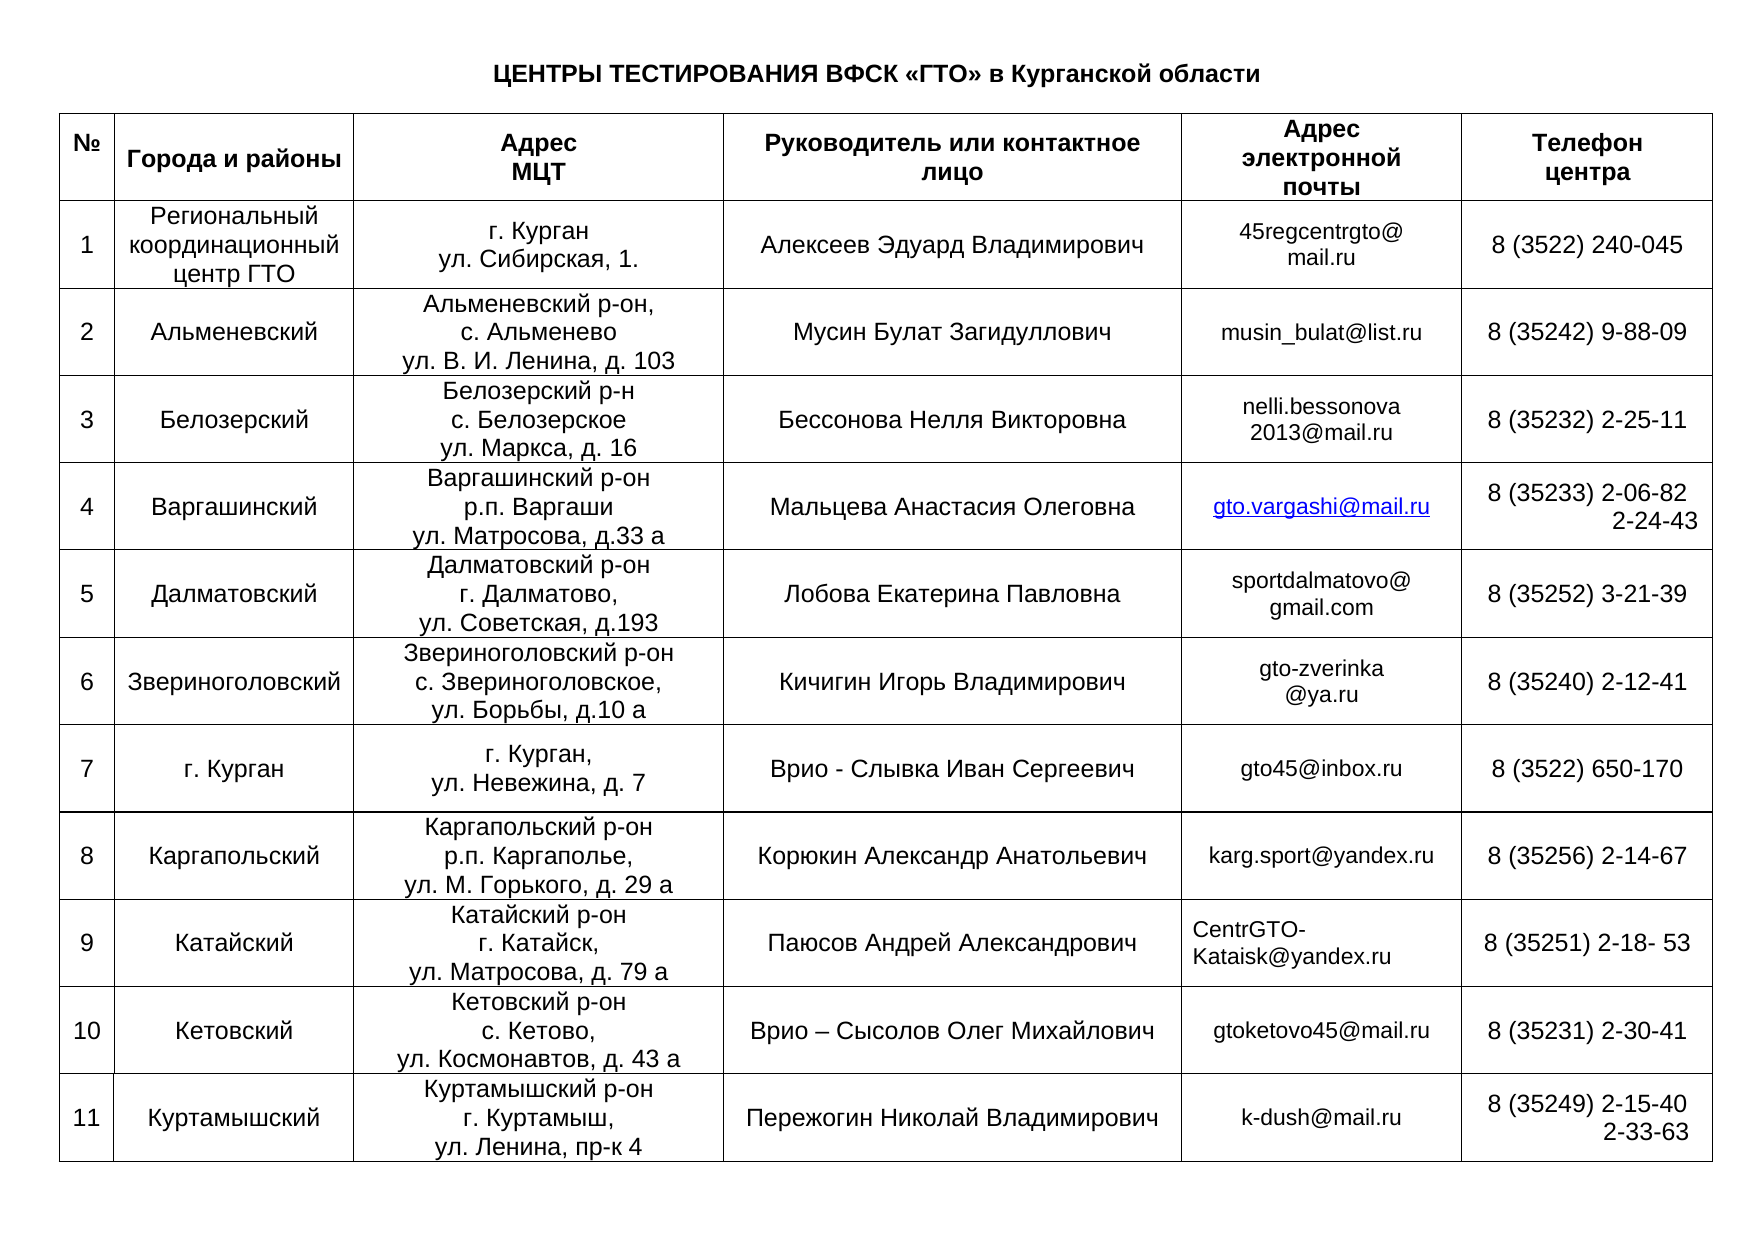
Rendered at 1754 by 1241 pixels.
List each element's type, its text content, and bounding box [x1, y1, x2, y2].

table_cell 8 (35232) 2-25-11 [1462, 376, 1712, 462]
table_header № [60, 114, 114, 200]
table_cell CentrGTO-Kataisk@yandex.ru [1182, 900, 1461, 986]
table_cell Варгашинский [115, 463, 353, 549]
table_cell Врио – Сысолов Олег Михайлович [724, 987, 1181, 1073]
table_cell gto45@inbox.ru [1182, 725, 1461, 811]
table_cell k-dush@mail.ru [1182, 1074, 1461, 1161]
table_cell Мусин Булат Загидуллович [724, 289, 1181, 375]
table_cell gto.vargashi@mail.ru [1182, 463, 1461, 549]
table_cell 2 [60, 289, 114, 375]
table_cell 8 (35251) 2-18- 53 [1462, 900, 1712, 986]
table_cell Кетовский р-он с. Кетово, ул. Космонавтов, д. 43 а [354, 987, 723, 1073]
table_cell 8 (35256) 2-14-67 [1462, 813, 1712, 899]
table_cell 8 (35242) 9-88-09 [1462, 289, 1712, 375]
table_cell Пережогин Николай Владимирович [724, 1074, 1181, 1161]
table_cell 10 [60, 987, 114, 1073]
table_cell Варгашинский р-он р.п. Варгаши ул. Матросова, д.33 а [354, 463, 723, 549]
table_cell karg.sport@yandex.ru [1182, 813, 1461, 899]
table_cell г. Курган ул. Сибирская, 1. [354, 201, 723, 287]
table_cell Лобова Екатерина Павловна [724, 550, 1181, 637]
table_cell gto-zverinka @ya.ru [1182, 638, 1461, 724]
table_cell 7 [60, 725, 114, 811]
table_cell Катайский [115, 900, 353, 986]
table_cell Бессонова Нелля Викторовна [724, 376, 1181, 462]
table_cell 3 [60, 376, 114, 462]
table_cell Каргапольский р-он р.п. Каргаполье, ул. М. Горького, д. 29 а [354, 813, 723, 899]
table_cell Каргапольский [115, 813, 353, 899]
table_header Телефон центра [1462, 114, 1712, 200]
table_cell Звериноголовский р-он с. Звериноголовское, ул. Борьбы, д.10 а [354, 638, 723, 724]
table_cell Корюкин Александр Анатольевич [724, 813, 1181, 899]
table_cell Алексеев Эдуард Владимирович [724, 201, 1181, 287]
table_cell musin_bulat@list.ru [1182, 289, 1461, 375]
table_cell г. Курган [115, 725, 353, 811]
table_cell 6 [60, 638, 114, 724]
table_cell 9 [60, 900, 114, 986]
table_cell Далматовский [115, 550, 353, 637]
table_header Руководитель или контактное лицо [724, 114, 1181, 200]
table_cell Звериноголовский [115, 638, 353, 724]
table_cell Белозерский [115, 376, 353, 462]
table_header Адрес электронной почты [1182, 114, 1461, 200]
table_cell г. Курган, ул. Невежина, д. 7 [354, 725, 723, 811]
table_cell 8 (35233) 2-06-82 2-24-43 [1462, 463, 1712, 549]
table_header Адрес МЦТ [354, 114, 723, 200]
table_cell 8 [60, 813, 114, 899]
table_cell Мальцева Анастасия Олеговна [724, 463, 1181, 549]
text ЦЕНТРЫ ТЕСТИРОВАНИЯ ВФСК «ГТО» в Курганской области [118, 59, 1636, 88]
table_cell Врио - Слывка Иван Сергеевич [724, 725, 1181, 811]
table_cell 11 [60, 1074, 113, 1161]
table_cell Белозерский р-н с. Белозерское ул. Маркса, д. 16 [354, 376, 723, 462]
table_cell Куртамышский [114, 1074, 353, 1161]
table_cell 8 (3522) 650-170 [1462, 725, 1712, 811]
table_cell 8 (35240) 2-12-41 [1462, 638, 1712, 724]
table_cell Куртамышский р-он г. Куртамыш, ул. Ленина, пр-к 4 [354, 1074, 723, 1161]
table_cell Кичигин Игорь Владимирович [724, 638, 1181, 724]
table_cell 8 (35231) 2-30-41 [1462, 987, 1712, 1073]
table_cell 8 (35249) 2-15-40 2-33-63 [1462, 1074, 1712, 1161]
table_cell Катайский р-он г. Катайск, ул. Матросова, д. 79 а [354, 900, 723, 986]
table_cell 8 (35252) 3-21-39 [1462, 550, 1712, 637]
table_cell 1 [60, 201, 114, 287]
table_cell 8 (3522) 240-045 [1462, 201, 1712, 287]
table_cell Кетовский [115, 987, 353, 1073]
table_cell 4 [60, 463, 114, 549]
table_cell Паюсов Андрей Александрович [724, 900, 1181, 986]
table_cell sportdalmatovo@ gmail.com [1182, 550, 1461, 637]
table_cell 5 [60, 550, 114, 637]
table_header Города и районы [115, 114, 353, 200]
table_cell Региональный координационный центр ГТО [115, 201, 353, 287]
table_cell gtoketovo45@mail.ru [1182, 987, 1461, 1073]
table_cell 45regcentrgto@ mail.ru [1182, 201, 1461, 287]
table_cell nelli.bessonova 2013@mail.ru [1182, 376, 1461, 462]
table_cell Альменевский [115, 289, 353, 375]
table_cell Далматовский р-он г. Далматово, ул. Советская, д.193 [354, 550, 723, 637]
table_cell Альменевский р-он, с. Альменево ул. В. И. Ленина, д. 103 [354, 289, 723, 375]
